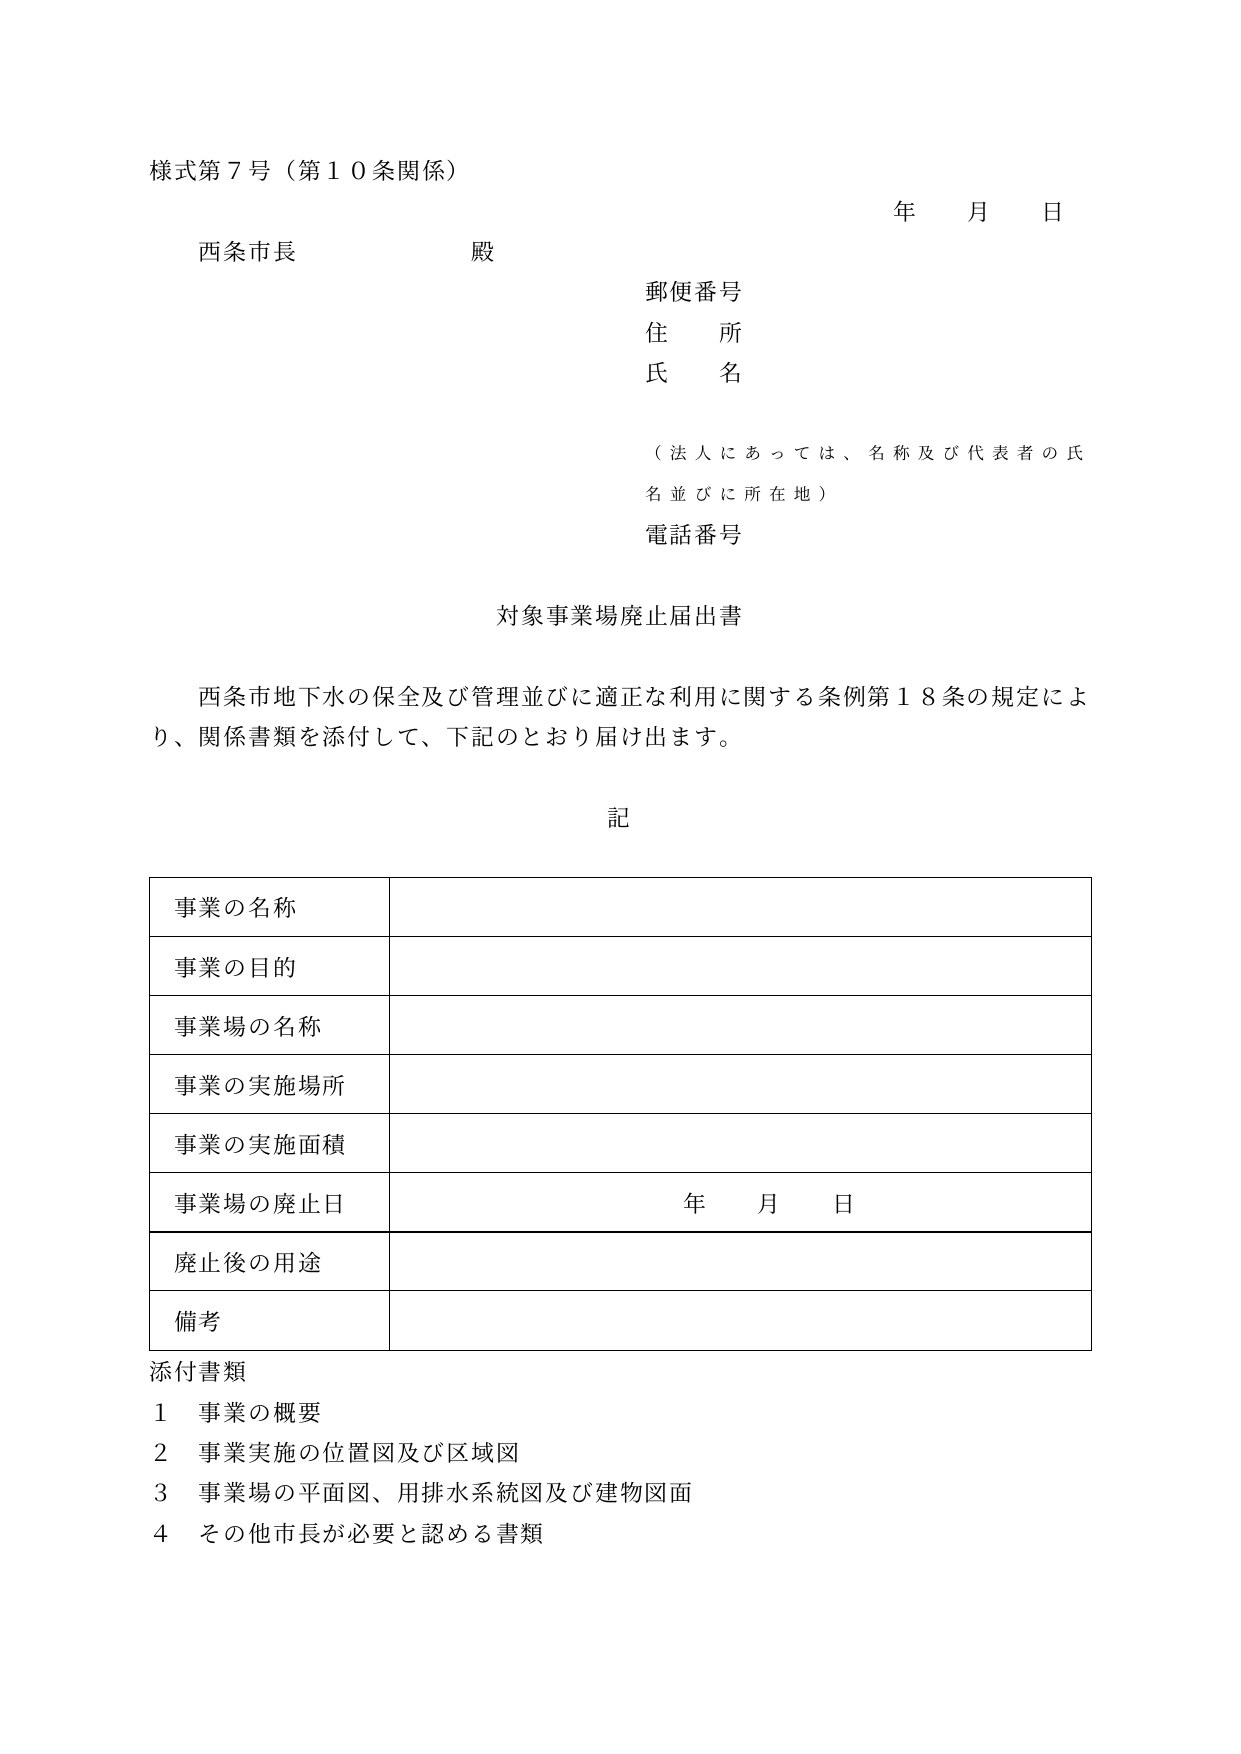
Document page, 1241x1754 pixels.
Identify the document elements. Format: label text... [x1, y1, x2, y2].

text ２ 事業実施の位置図及び区域図 [149, 1431, 1091, 1472]
text 記 [149, 796, 1091, 837]
table_cell [390, 1114, 1091, 1172]
text 対象事業場廃止届出書 [149, 594, 1091, 634]
text 添付書類 [149, 1351, 1091, 1391]
text 電話番号 [621, 513, 1091, 554]
table_header 事業の名称 [150, 878, 389, 936]
table_cell [390, 1233, 1091, 1290]
table_cell 廃止後の用途 [150, 1233, 389, 1290]
table_cell 年 月 日 [390, 1173, 1091, 1231]
text 郵便番号 [621, 271, 1091, 311]
table_cell [390, 1055, 1091, 1113]
text 西条市長 殿 [174, 230, 1091, 271]
table_cell [390, 1291, 1091, 1349]
table_cell [390, 996, 1091, 1054]
text （法人にあっては、名称及び代表者の氏名並びに所在地） [621, 432, 1091, 513]
text 様式第７号（第１０条関係） [149, 149, 1091, 190]
text 氏 名 [621, 352, 1091, 392]
table_cell 事業の実施場所 [150, 1055, 389, 1113]
text 住 所 [621, 311, 1091, 352]
text ３ 事業場の平面図、用排水系統図及び建物図面 [149, 1472, 1091, 1512]
table_cell 事業の実施面積 [150, 1114, 389, 1172]
table_header [390, 878, 1091, 936]
table_cell [390, 937, 1091, 995]
table_cell 事業の目的 [150, 937, 389, 995]
table_cell 事業場の廃止日 [150, 1173, 389, 1231]
table_cell 備考 [150, 1291, 389, 1349]
text 年 月 日 [149, 190, 1066, 230]
text １ 事業の概要 [149, 1391, 1091, 1431]
text 西条市地下水の保全及び管理並びに適正な利用に関する条例第１８条の規定により、関係書類を添付して、下記のとおり届け出ます。 [149, 675, 1091, 756]
text ４ その他市長が必要と認める書類 [149, 1512, 1091, 1553]
table_cell 事業場の名称 [150, 996, 389, 1054]
